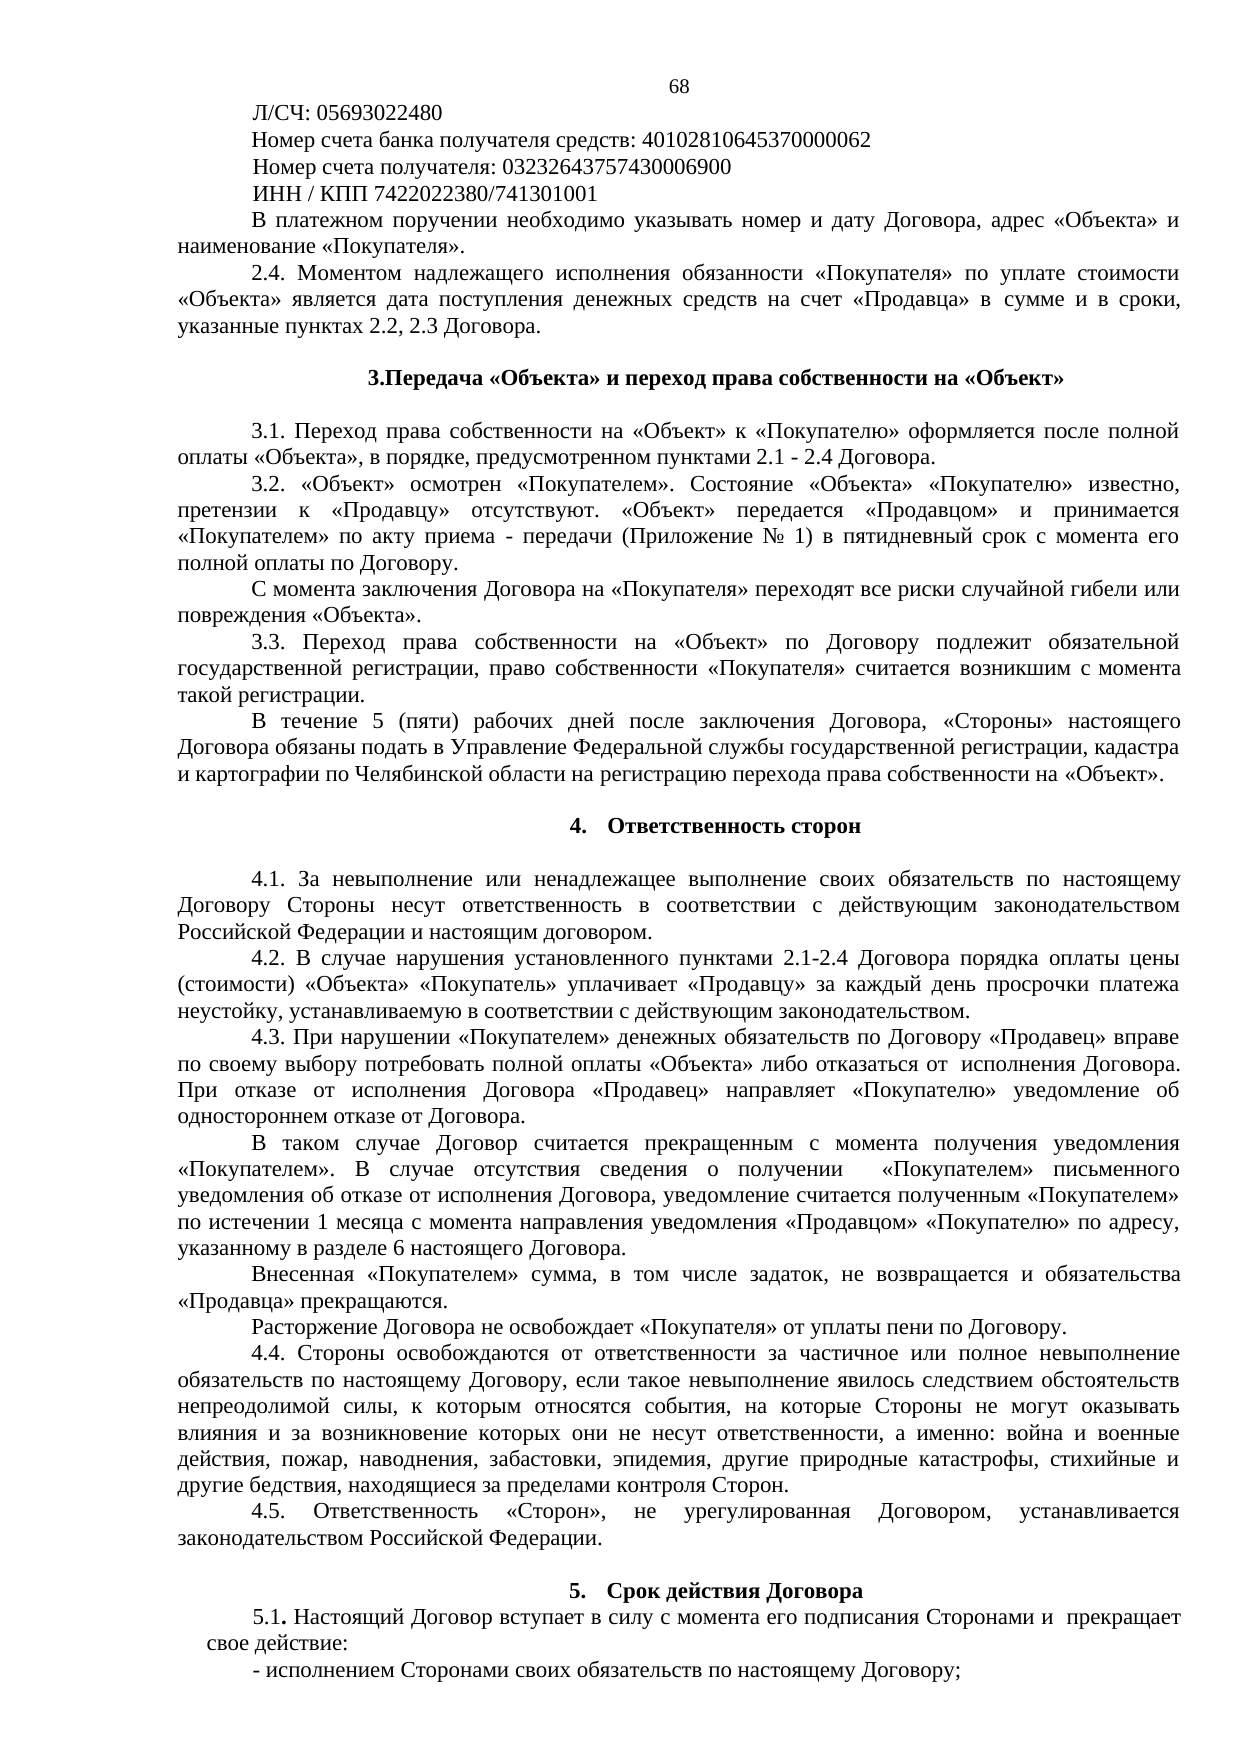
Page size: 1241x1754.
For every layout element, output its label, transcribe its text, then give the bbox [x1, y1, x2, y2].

list Срок действия Договора [251, 1577, 1181, 1603]
text В течение 5 (пяти) рабочих дней после заключения Договора, «Стороны» настоящего Договора обязаны подать в Управление Федеральной службы государственной регистрации, кадастра и картографии по Челябинской области на регистрацию перехода права собственности на «Объект». [177, 707, 1181, 786]
text В таком случае Договор считается прекращенным с момента получения уведомления «Покупателем». В случае отсутствия сведения о получении «Покупателем» письменного уведомления об отказе от исполнения Договора, уведомление считается полученным «Покупателем» по истечении 1 месяца с момента направления уведомления «Продавцом» «Покупателю» по адресу, указанному в разделе 6 настоящего Договора. [177, 1129, 1181, 1260]
text 3.3. Переход права собственности на «Объект» по Договору подлежит обязательной государственной регистрации, право собственности «Покупателя» считается возникшим с момента такой регистрации. [177, 628, 1181, 707]
text 4.3. При нарушении «Покупателем» денежных обязательств по Договору «Продавец» вправе по своему выбору потребовать полной оплаты «Объекта» либо отказаться от исполнения Договора. При отказе от исполнения Договора «Продавец» направляет «Покупателю» уведомление об одностороннем отказе от Договора. [177, 1023, 1181, 1129]
text 4.5. Ответственность «Сторон», не урегулированная Договором, устанавливается законодательством Российской Федерации. [177, 1498, 1181, 1550]
text Номер счета банка получателя средств: 40102810645370000062 [177, 125, 1181, 152]
text ИНН / КПП 7422022380/741301001 [177, 179, 1181, 206]
text С момента заключения Договора на «Покупателя» переходят все риски случайной гибели или повреждения «Объекта». [177, 575, 1181, 628]
text 3.2. «Объект» осмотрен «Покупателем». Состояние «Объекта» «Покупателю» известно, претензии к «Продавцу» отсутствуют. «Объект» передается «Продавцом» и принимается «Покупателем» по акту приема - передачи (Приложение № 1) в пятидневный срок с момента его полной оплаты по Договору. [177, 470, 1181, 575]
text Л/СЧ: 05693022480 [177, 98, 1181, 125]
text В платежном поручении необходимо указывать номер и дату Договора, адрес «Объекта» и наименование «Покупателя». [177, 206, 1181, 259]
text Расторжение Договора не освобождает «Покупателя» от уплаты пени по Договору. [177, 1313, 1181, 1339]
text Номер счета получателя: 03232643757430006900 [177, 152, 1181, 179]
text - исполнением Сторонами своих обязательств по настоящему Договору; [206, 1656, 1181, 1682]
list Ответственность сторон [251, 812, 1179, 839]
text 4.2. В случае нарушения установленного пунктами 2.1-2.4 Договора порядка оплаты цены (стоимости) «Объекта» «Покупатель» уплачивает «Продавцу» за каждый день просрочки платежа неустойку, устанавливаемую в соответствии с действующим законодательством. [177, 944, 1181, 1023]
text 3.Передача «Объекта» и переход права собственности на «Объект» [251, 364, 1181, 391]
text Внесенная «Покупателем» сумма, в том числе задаток, не возвращается и обязательства «Продавца» прекращаются. [177, 1260, 1181, 1313]
text 3.1. Переход права собственности на «Объект» к «Покупателю» оформляется после полной оплаты «Объекта», в порядке, предусмотренном пунктами 2.1 - 2.4 Договора. [177, 417, 1181, 470]
text 5.1. Настоящий Договор вступает в силу с момента его подписания Сторонами и прекращает свое действие: [206, 1603, 1181, 1656]
text 4.1. За невыполнение или ненадлежащее выполнение своих обязательств по настоящему Договору Стороны несут ответственность в соответствии с действующим законодательством Российской Федерации и настоящим договором. [177, 865, 1181, 944]
text 2.4. Моментом надлежащего исполнения обязанности «Покупателя» по уплате стоимости «Объекта» является дата поступления денежных средств на счет «Продавца» в сумме и в сроки, указанные пунктах 2.2, 2.3 Договора. [177, 259, 1181, 338]
text 4.4. Стороны освобождаются от ответственности за частичное или полное невыполнение обязательств по настоящему Договору, если такое невыполнение явилось следствием обстоятельств непреодолимой силы, к которым относятся события, на которые Стороны не могут оказывать влияния и за возникновение которых они не несут ответственности, а именно: война и военные действия, пожар, наводнения, забастовки, эпидемия, другие природные катастрофы, стихийные и другие бедствия, находящиеся за пределами контроля Сторон. [177, 1339, 1181, 1498]
